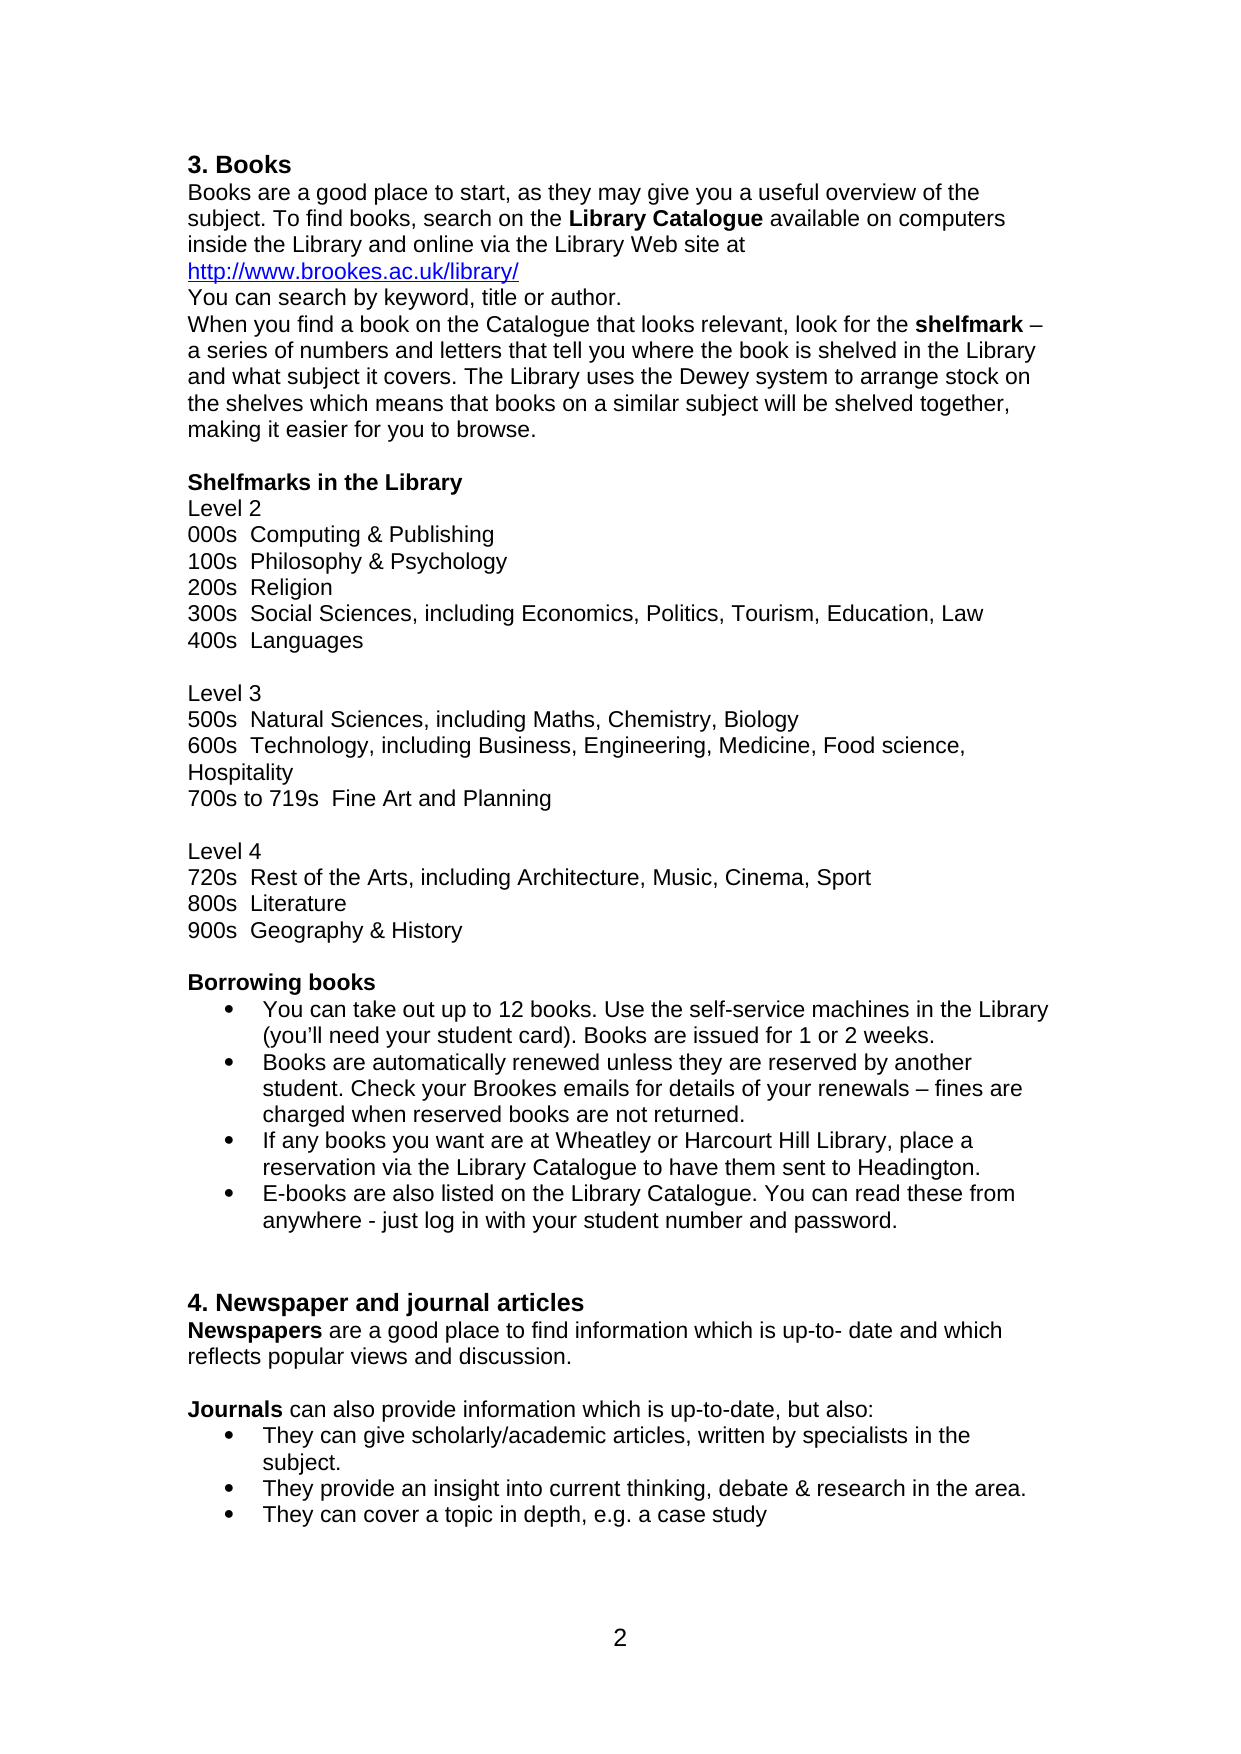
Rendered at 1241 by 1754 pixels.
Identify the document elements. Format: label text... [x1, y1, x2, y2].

list E-books are also listed on the Library Catalogue. You can read these from anywhere - just log in with your student number and password. [225, 1180, 1053, 1233]
text 4. Newspaper and journal articles [187, 1259, 1053, 1317]
text Level 2 [187, 495, 1053, 521]
text 500s Natural Sciences, including Maths, Chemistry, Biology [187, 706, 1053, 732]
text Books are a good place to start, as they may give you a useful overview of the subject. To find books, search on the Library Catalogue available on computers inside the Library and online via the Library Web site at http://www.brookes.ac.uk/library/ [187, 179, 1053, 284]
list Books are automatically renewed unless they are reserved by another student. Check your Brookes emails for details of your renewals – fines are charged when reserved books are not returned. [225, 1048, 1053, 1127]
text Journals can also provide information which is up-to-date, but also: [187, 1396, 1053, 1422]
text 300s Social Sciences, including Economics, Politics, Tourism, Education, Law [187, 600, 1053, 627]
text Shelfmarks in the Library [187, 469, 1053, 495]
text 900s Geography & History [187, 917, 1053, 943]
text 400s Languages [187, 627, 1053, 653]
text 800s Literature [187, 890, 1053, 917]
text 100s Philosophy & Psychology [187, 548, 1053, 574]
text 200s Religion [187, 574, 1053, 600]
list They can cover a topic in depth, e.g. a case study [225, 1501, 1053, 1528]
text Newspapers are a good place to find information which is up-to- date and which reflects popular views and discussion. [187, 1317, 1053, 1369]
list You can take out up to 12 books. Use the self-service machines in the Library (you’ll need your student card). Books are issued for 1 or 2 weeks. [225, 996, 1053, 1048]
list They provide an insight into current thinking, debate & research in the area. [225, 1475, 1053, 1501]
text Level 4 [187, 838, 1053, 864]
text 700s to 719s Fine Art and Planning [187, 785, 1053, 811]
text You can search by keyword, title or author. [187, 284, 1053, 311]
text Level 3 [187, 679, 1053, 706]
text 3. Books [187, 150, 1053, 179]
text When you find a book on the Catalogue that looks relevant, look for the shelfmark – a series of numbers and letters that tell you where the book is shelved in the Library and what subject it covers. The Library uses the Dewey system to arrange stock on the shelves which means that books on a similar subject will be shelved together, making it easier for you to browse. [187, 311, 1053, 442]
list They can give scholarly/academic articles, written by specialists in the subject. [225, 1422, 1053, 1475]
text 000s Computing & Publishing [187, 521, 1053, 548]
list If any books you want are at Wheatley or Harcourt Hill Library, place a reservation via the Library Catalogue to have them sent to Headington. [225, 1127, 1053, 1180]
text 600s Technology, including Business, Engineering, Medicine, Food science, Hospitality [187, 732, 1053, 785]
text 720s Rest of the Arts, including Architecture, Music, Cinema, Sport [187, 864, 1053, 890]
text Borrowing books [187, 969, 1053, 996]
